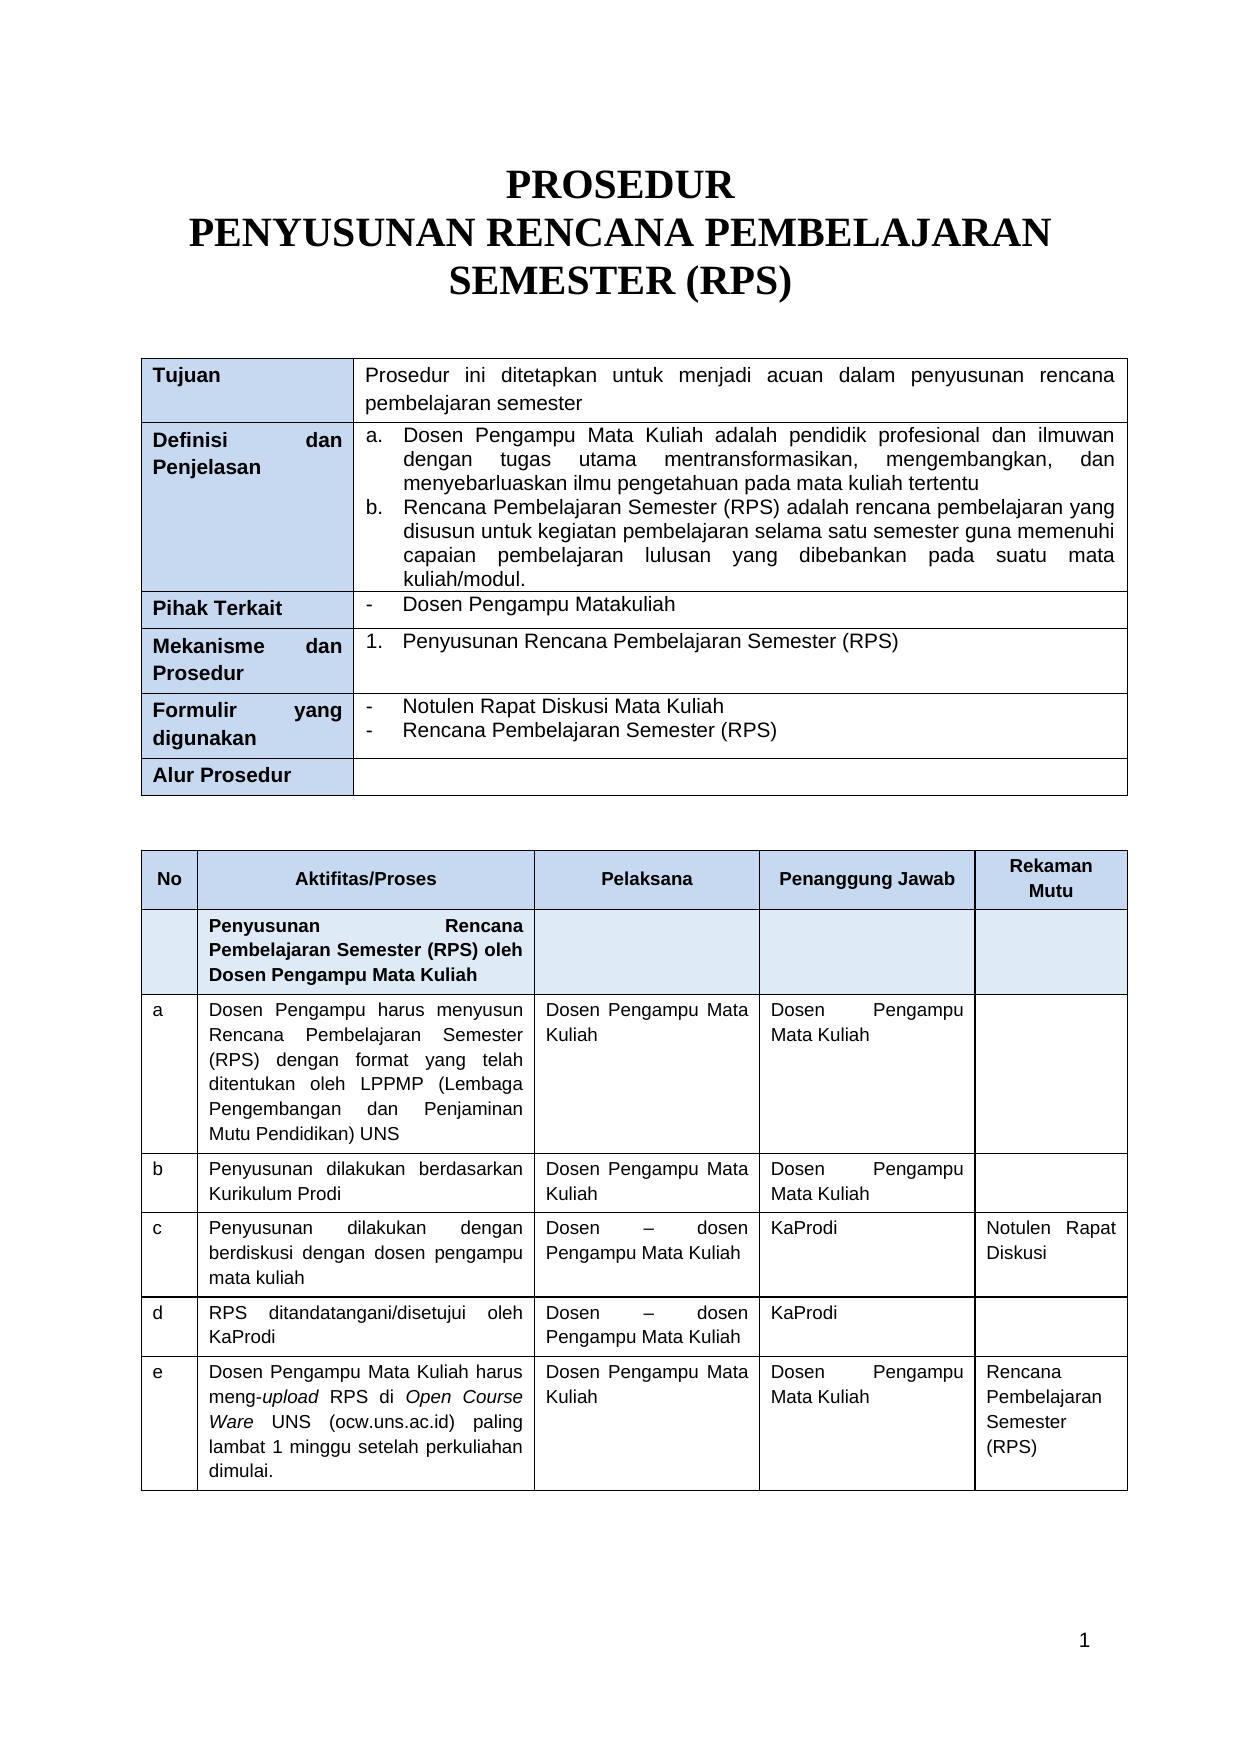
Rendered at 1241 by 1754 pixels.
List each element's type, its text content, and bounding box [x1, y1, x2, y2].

table_cell KaProdi [760, 1298, 974, 1356]
table_cell [760, 910, 974, 994]
table_cell Penyusunan dilakukan dengan berdiskusi dengan dosen pengampu mata kuliah [198, 1213, 534, 1296]
table_cell Mekanisme dan Prosedur [142, 629, 353, 693]
table_cell [976, 910, 1127, 994]
table_cell Pihak Terkait [142, 592, 353, 628]
text PENYUSUNAN RENCANA PEMBELAJARAN SEMESTER (RPS) [150, 208, 1090, 304]
table_cell Penyusunan Rencana Pembelajaran Semester (RPS) [354, 629, 1127, 693]
table_cell RPS ditandatangani/disetujui oleh KaProdi [198, 1298, 534, 1356]
table_cell Dosen Pengampu Mata Kuliah [535, 995, 759, 1152]
table_cell KaProdi [760, 1213, 974, 1296]
table_cell c [142, 1213, 197, 1296]
table_header Penanggung Jawab [760, 851, 974, 909]
table_cell [976, 995, 1127, 1152]
table_cell Dosen Pengampu Matakuliah [354, 592, 1127, 628]
table_cell Dosen Pengampu Mata Kuliah [760, 995, 974, 1152]
table_cell Penyusunan Rencana Pembelajaran Semester (RPS) oleh Dosen Pengampu Mata Kuliah [198, 910, 534, 994]
table_cell [976, 1154, 1127, 1212]
table_header Pelaksana [535, 851, 759, 909]
table_cell Dosen – dosen Pengampu Mata Kuliah [535, 1213, 759, 1296]
table_cell [535, 910, 759, 994]
table_cell b [142, 1154, 197, 1212]
table_cell d [142, 1298, 197, 1356]
table_cell a [142, 995, 197, 1152]
table_cell Notulen Rapat Diskusi [976, 1213, 1127, 1296]
table_cell Dosen Pengampu Mata Kuliah [760, 1357, 974, 1490]
table_cell Dosen – dosen Pengampu Mata Kuliah [535, 1298, 759, 1356]
table_cell Dosen Pengampu Mata Kuliah [760, 1154, 974, 1212]
table_header No [142, 851, 197, 909]
table_cell Alur Prosedur [142, 759, 353, 795]
table_cell Dosen Pengampu harus menyusun Rencana Pembelajaran Semester (RPS) dengan format yang telah ditentukan oleh LPPMP (Lembaga Pengembangan dan Penjaminan Mutu Pendidikan) UNS [198, 995, 534, 1152]
table_cell Dosen Pengampu Mata Kuliah [535, 1154, 759, 1212]
table_cell [142, 910, 197, 994]
table_header Prosedur ini ditetapkan untuk menjadi acuan dalam penyusunan rencana pembelajaran semester [354, 359, 1127, 422]
table_cell Definisi dan Penjelasan [142, 423, 353, 591]
text PROSEDUR [150, 160, 1090, 208]
table_cell Penyusunan dilakukan berdasarkan Kurikulum Prodi [198, 1154, 534, 1212]
table_cell Dosen Pengampu Mata Kuliah harus meng-upload RPS di Open Course Ware UNS (ocw.uns.ac.id) paling lambat 1 minggu setelah perkuliahan dimulai. [198, 1357, 534, 1490]
table_header Aktifitas/Proses [198, 851, 534, 909]
table_cell [976, 1298, 1127, 1356]
table_header Tujuan [142, 359, 353, 422]
table_cell [354, 759, 1127, 795]
table_cell Dosen Pengampu Mata Kuliah adalah pendidik profesional dan ilmuwan dengan tugas utama mentransformasikan, mengembangkan, dan menyebarluaskan ilmu pengetahuan pada mata kuliah tertentu Rencana Pembelajaran Semester (RPS) adalah rencana pembelajaran yang disusun untuk kegiatan pembelajaran selama satu semester guna memenuhi capaian pembelajaran lulusan yang dibebankan pada suatu mata kuliah/modul. [354, 423, 1127, 591]
table_cell Formulir yang digunakan [142, 694, 353, 758]
table_cell Rencana Pembelajaran Semester (RPS) [976, 1357, 1127, 1490]
table_header Rekaman Mutu [976, 851, 1127, 909]
table_cell Dosen Pengampu Mata Kuliah [535, 1357, 759, 1490]
table_cell e [142, 1357, 197, 1490]
table_cell Notulen Rapat Diskusi Mata Kuliah Rencana Pembelajaran Semester (RPS) [354, 694, 1127, 758]
